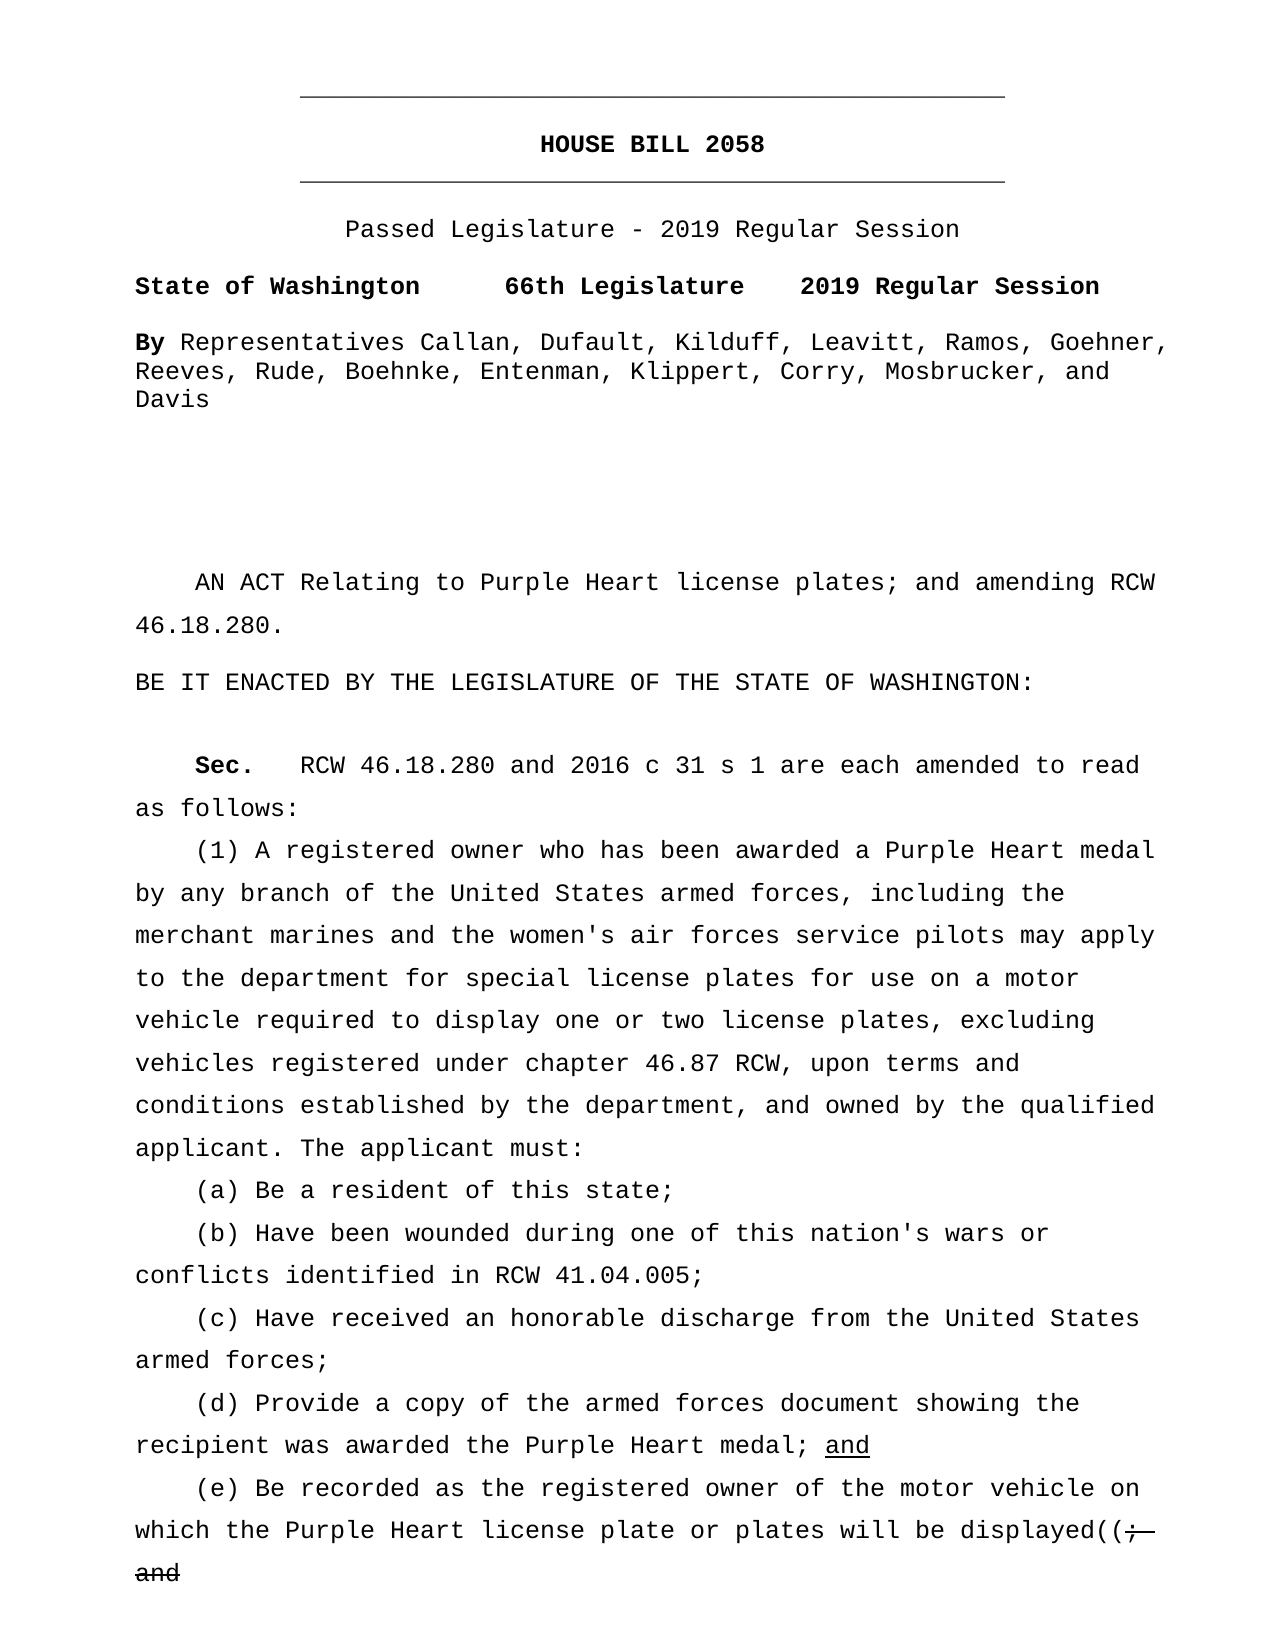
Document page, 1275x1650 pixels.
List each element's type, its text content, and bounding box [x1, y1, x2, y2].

text (e) Be recorded as the registered owner of the motor vehicle on which the Purple Heart license plate or plates will be displayed((; and [135, 1462, 1170, 1590]
text (c) Have received an honorable discharge from the United States armed forces; [135, 1292, 1170, 1377]
text (b) Have been wounded during one of this nation's wars or conflicts identified in RCW 41.04.005; [135, 1207, 1170, 1292]
text State of Washington 66th Legislature 2019 Regular Session [135, 273, 1170, 302]
text (a) Be a resident of this state; [135, 1165, 1170, 1207]
text HOUSE BILL 2058 [135, 132, 1170, 160]
text AN ACT Relating to Purple Heart license plates; and amending RCW 46.18.280. [135, 557, 1170, 642]
text Passed Legislature - 2019 Regular Session [135, 217, 1170, 245]
text BE IT ENACTED BY THE LEGISLATURE OF THE STATE OF WASHINGTON: [135, 670, 1170, 698]
text _______________________________________________ [135, 75, 1170, 103]
text By Representatives Callan, Dufault, Kilduff, Leavitt, Ramos, Goehner, Reeves, Rude, Boehnke, Entenman, Klippert, Corry, Mosbrucker, and Davis [135, 330, 1170, 415]
text _______________________________________________ [135, 160, 1170, 188]
text (1) A registered owner who has been awarded a Purple Heart medal by any branch of the United States armed forces, including the merchant marines and the women's air forces service pilots may apply to the department for special license plates for use on a motor vehicle required to display one or two license plates, excluding vehicles registered under chapter 46.87 RCW, upon terms and conditions established by the department, and owned by the qualified applicant. The applicant must: [135, 825, 1170, 1165]
text (d) Provide a copy of the armed forces document showing the recipient was awarded the Purple Heart medal; and [135, 1377, 1170, 1462]
text Sec. RCW 46.18.280 and 2016 c 31 s 1 are each amended to read as follows: [135, 740, 1170, 825]
